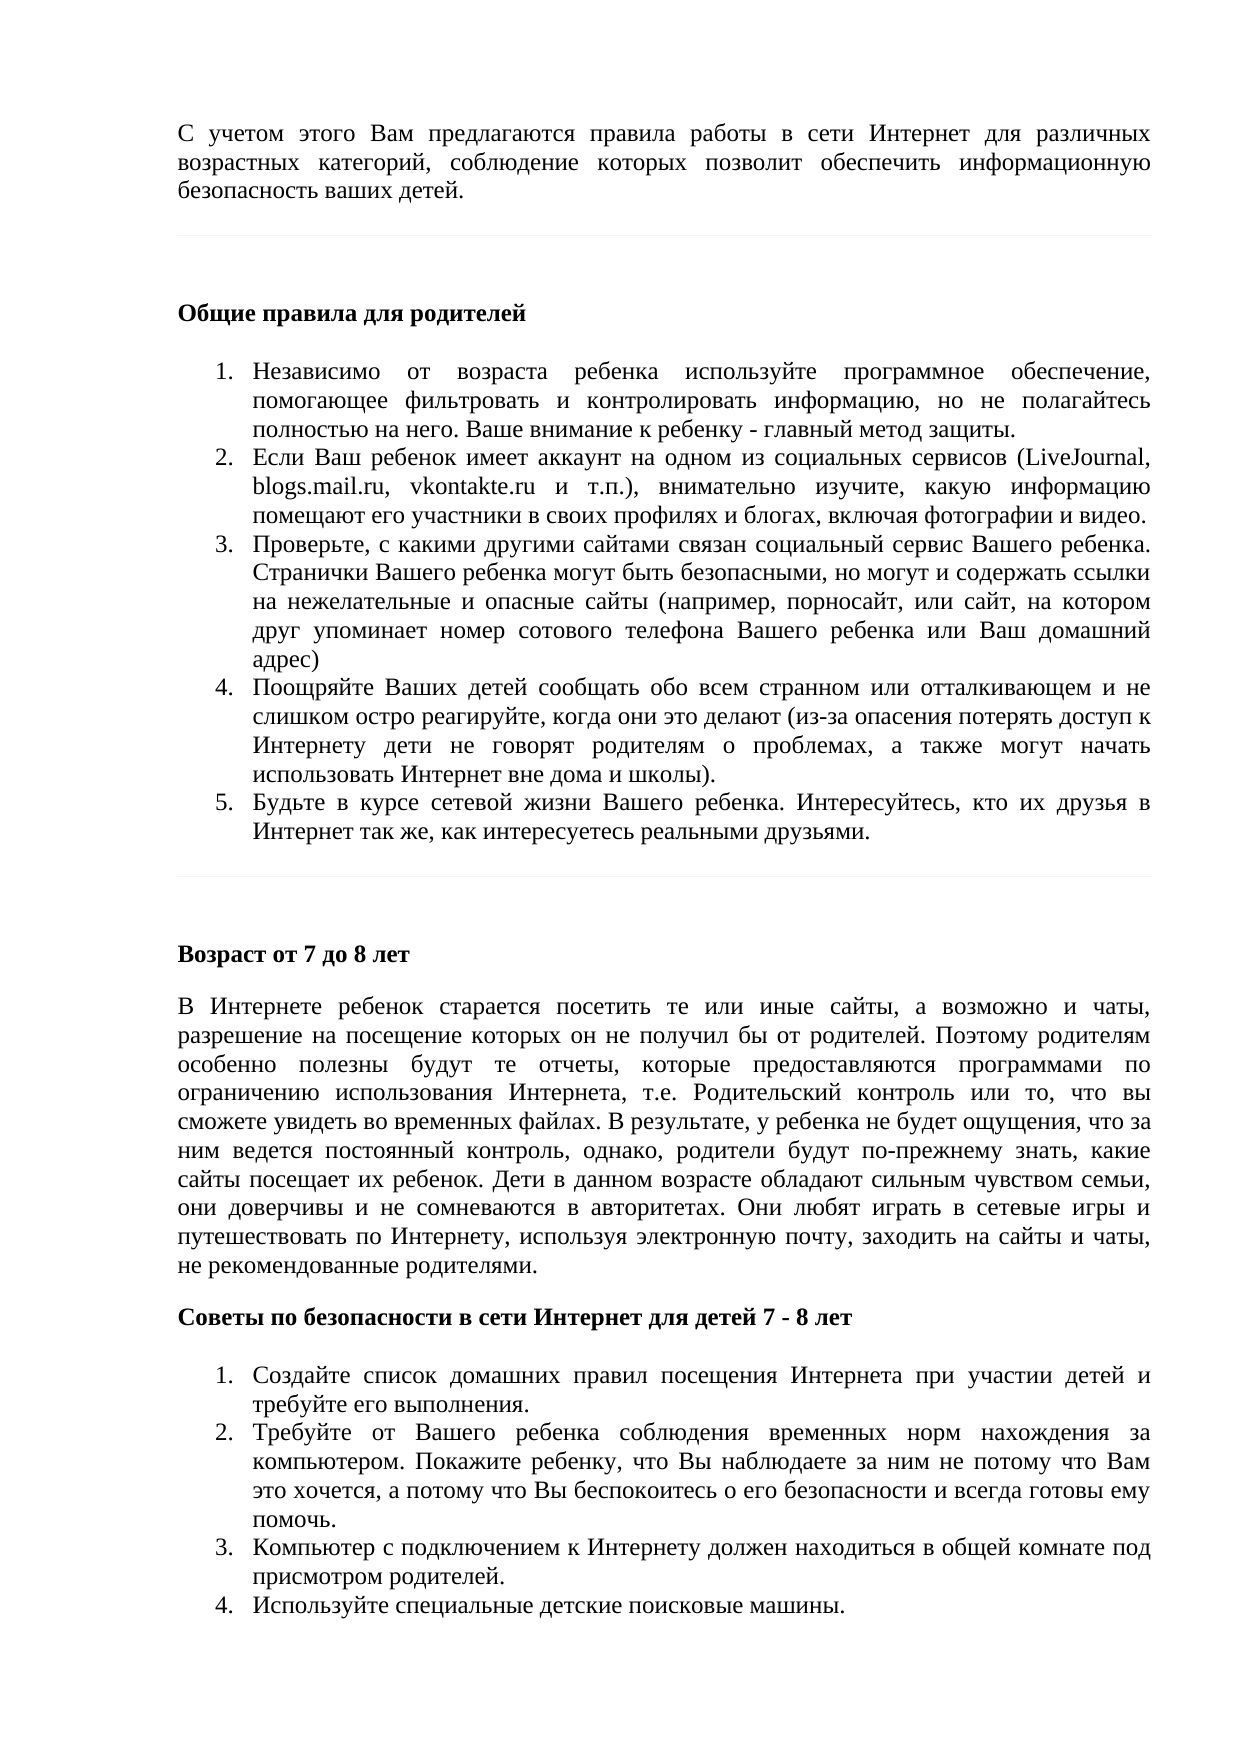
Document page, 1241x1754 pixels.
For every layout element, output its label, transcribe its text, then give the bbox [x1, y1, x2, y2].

text Возраст от 7 до 8 лет [177, 939, 1152, 968]
list Независимо от возраста ребенка используйте программное обеспечение, помогающее фильтровать и контролировать информацию, но не полагайтесь полностью на него. Ваше внимание к ребенку - главный метод защиты. [215, 356, 1152, 442]
list Используйте специальные детские поисковые машины. [215, 1590, 1152, 1619]
list Компьютер с подключением к Интернету должен находиться в общей комнате под присмотром родителей. [215, 1532, 1152, 1590]
list Требуйте от Вашего ребенка соблюдения временных норм нахождения за компьютером. Покажите ребенку, что Вы наблюдаете за ним не потому что Вам это хочется, а потому что Вы беспокоитесь о его безопасности и всегда готовы ему помочь. [215, 1417, 1152, 1532]
text Общие правила для родителей [177, 298, 1152, 327]
list Если Ваш ребенок имеет аккаунт на одном из социальных сервисов (LiveJournal, blogs.mail.ru, vkontakte.ru и т.п.), внимательно изучите, какую информацию помещают его участники в своих профилях и блогах, включая фотографии и видео. [215, 442, 1152, 529]
list Создайте список домашних правил посещения Интернета при участии детей и требуйте его выполнения. [215, 1360, 1152, 1417]
list Поощряйте Ваших детей сообщать обо всем странном или отталкивающем и не слишком остро реагируйте, когда они это делают (из-за опасения потерять доступ к Интернету дети не говорят родителям о проблемах, а также могут начать использовать Интернет вне дома и школы). [215, 672, 1152, 787]
text С учетом этого Вам предлагаются правила работы в сети Интернет для различных возрастных категорий, соблюдение которых позволит обеспечить информационную безопасность ваших детей. [177, 118, 1152, 204]
list Проверьте, с какими другими сайтами связан социальный сервис Вашего ребенка. Странички Вашего ребенка могут быть безопасными, но могут и содержать ссылки на нежелательные и опасные сайты (например, порносайт, или сайт, на котором друг упоминает номер сотового телефона Вашего ребенка или Ваш домашний адрес) [215, 529, 1152, 672]
text Советы по безопасности в сети Интернет для детей 7 - 8 лет [177, 1302, 1152, 1331]
text В Интернете ребенок старается посетить те или иные сайты, а возможно и чаты, разрешение на посещение которых он не получил бы от родителей. Поэтому родителям особенно полезны будут те отчеты, которые предоставляются программами по ограничению использования Интернета, т.е. Родительский контроль или то, что вы сможете увидеть во временных файлах. В результате, у ребенка не будет ощущения, что за ним ведется постоянный контроль, однако, родители будут по-прежнему знать, какие сайты посещает их ребенок. Дети в данном возрасте обладают сильным чувством семьи, они доверчивы и не сомневаются в авторитетах. Они любят играть в сетевые игры и путешествовать по Интернету, используя электронную почту, заходить на сайты и чаты, не рекомендованные родителями. [177, 991, 1152, 1279]
list Будьте в курсе сетевой жизни Вашего ребенка. Интересуйтесь, кто их друзья в Интернет так же, как интересуетесь реальными друзьями. [215, 787, 1152, 845]
